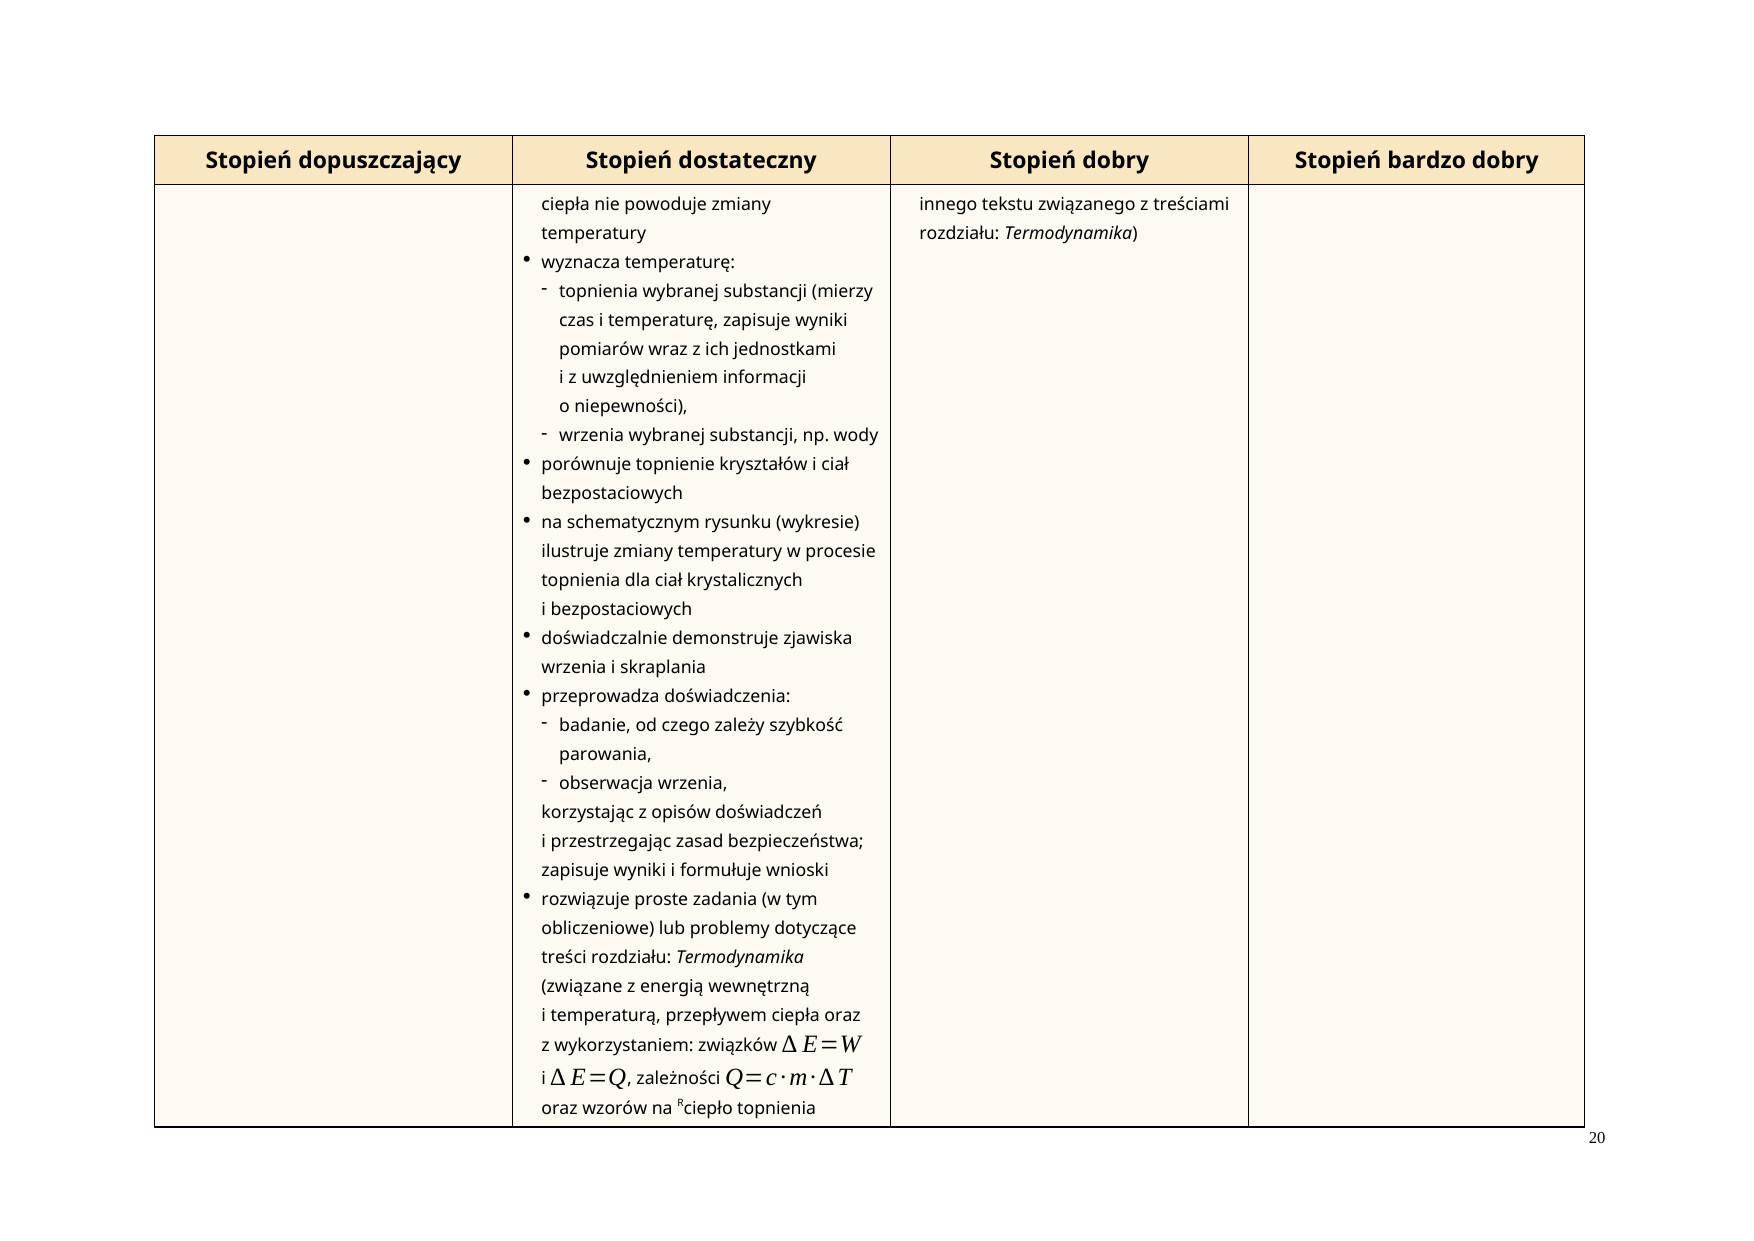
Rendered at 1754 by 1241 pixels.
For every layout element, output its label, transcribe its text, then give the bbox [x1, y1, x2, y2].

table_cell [513, 185, 890, 1126]
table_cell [155, 185, 512, 1126]
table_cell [891, 185, 1248, 1126]
table_header Stopień bardzo dobry [1249, 136, 1584, 184]
table_header Stopień dostateczny [513, 136, 890, 184]
table_header Stopień dopuszczający [155, 136, 512, 184]
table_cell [1249, 185, 1584, 1126]
table_header Stopień dobry [891, 136, 1248, 184]
